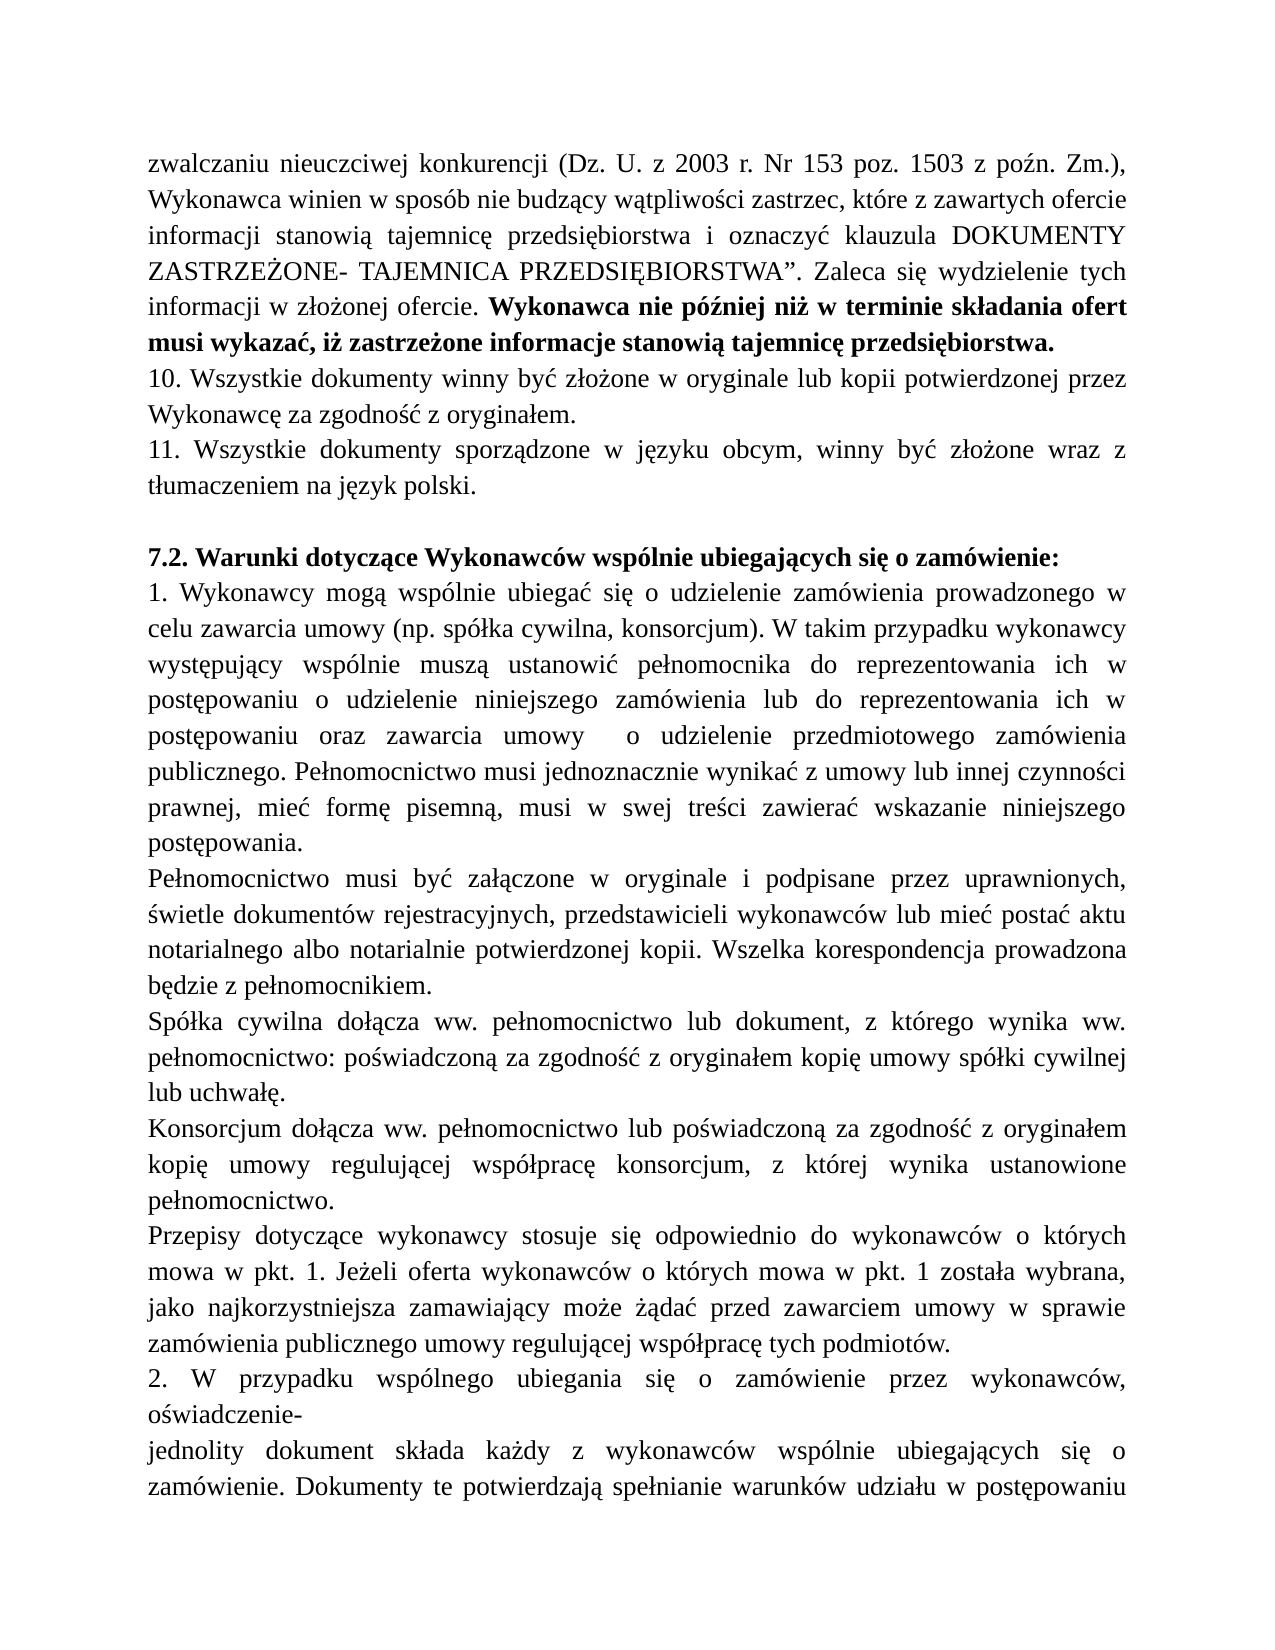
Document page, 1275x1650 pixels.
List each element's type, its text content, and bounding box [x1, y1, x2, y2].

text Konsorcjum dołącza ww. pełnomocnictwo lub poświadczoną za zgodność z oryginałem kopię umowy regulującej współpracę konsorcjum, z której wynika ustanowione pełnomocnictwo. [148, 1112, 1127, 1215]
text 10. Wszystkie dokumenty winny być złożone w oryginale lub kopii potwierdzonej przez Wykonawcę za zgodność z oryginałem. [148, 362, 1127, 429]
text 7.2. Warunki dotyczące Wykonawców wspólnie ubiegających się o zamówienie: [148, 541, 1127, 572]
text Pełnomocnictwo musi być załączone w oryginale i podpisane przez uprawnionych, świetle dokumentów rejestracyjnych, przedstawicieli wykonawców lub mieć postać aktu notarialnego albo notarialnie potwierdzonej kopii. Wszelka korespondencja prowadzona będzie z pełnomocnikiem. [148, 862, 1127, 1001]
text Spółka cywilna dołącza ww. pełnomocnictwo lub dokument, z którego wynika ww. pełnomocnictwo: poświadczoną za zgodność z oryginałem kopię umowy spółki cywilnej lub uchwałę. [148, 1005, 1127, 1108]
text 11. Wszystkie dokumenty sporządzone w języku obcym, winny być złożone wraz z tłumaczeniem na język polski. [148, 433, 1127, 500]
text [148, 148, 1127, 357]
text 1. Wykonawcy mogą wspólnie ubiegać się o udzielenie zamówienia prowadzonego w celu zawarcia umowy (np. spółka cywilna, konsorcjum). W takim przypadku wykonawcy występujący wspólnie muszą ustanowić pełnomocnika do reprezentowania ich w postępowaniu o udzielenie niniejszego zamówienia lub do reprezentowania ich w postępowaniu oraz zawarcia umowy o udzielenie przedmiotowego zamówienia publicznego. Pełnomocnictwo musi jednoznacznie wynikać z umowy lub innej czynności prawnej, mieć formę pisemną, musi w swej treści zawierać wskazanie niniejszego postępowania. [148, 576, 1127, 858]
text 2. W przypadku wspólnego ubiegania się o zamówienie przez wykonawców, oświadczenie- [148, 1362, 1127, 1429]
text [148, 1434, 1127, 1501]
text Przepisy dotyczące wykonawcy stosuje się odpowiednio do wykonawców o których mowa w pkt. 1. Jeżeli oferta wykonawców o których mowa w pkt. 1 została wybrana, jako najkorzystniejsza zamawiający może żądać przed zawarciem umowy w sprawie zamówienia publicznego umowy regulującej współpracę tych podmiotów. [148, 1219, 1127, 1358]
